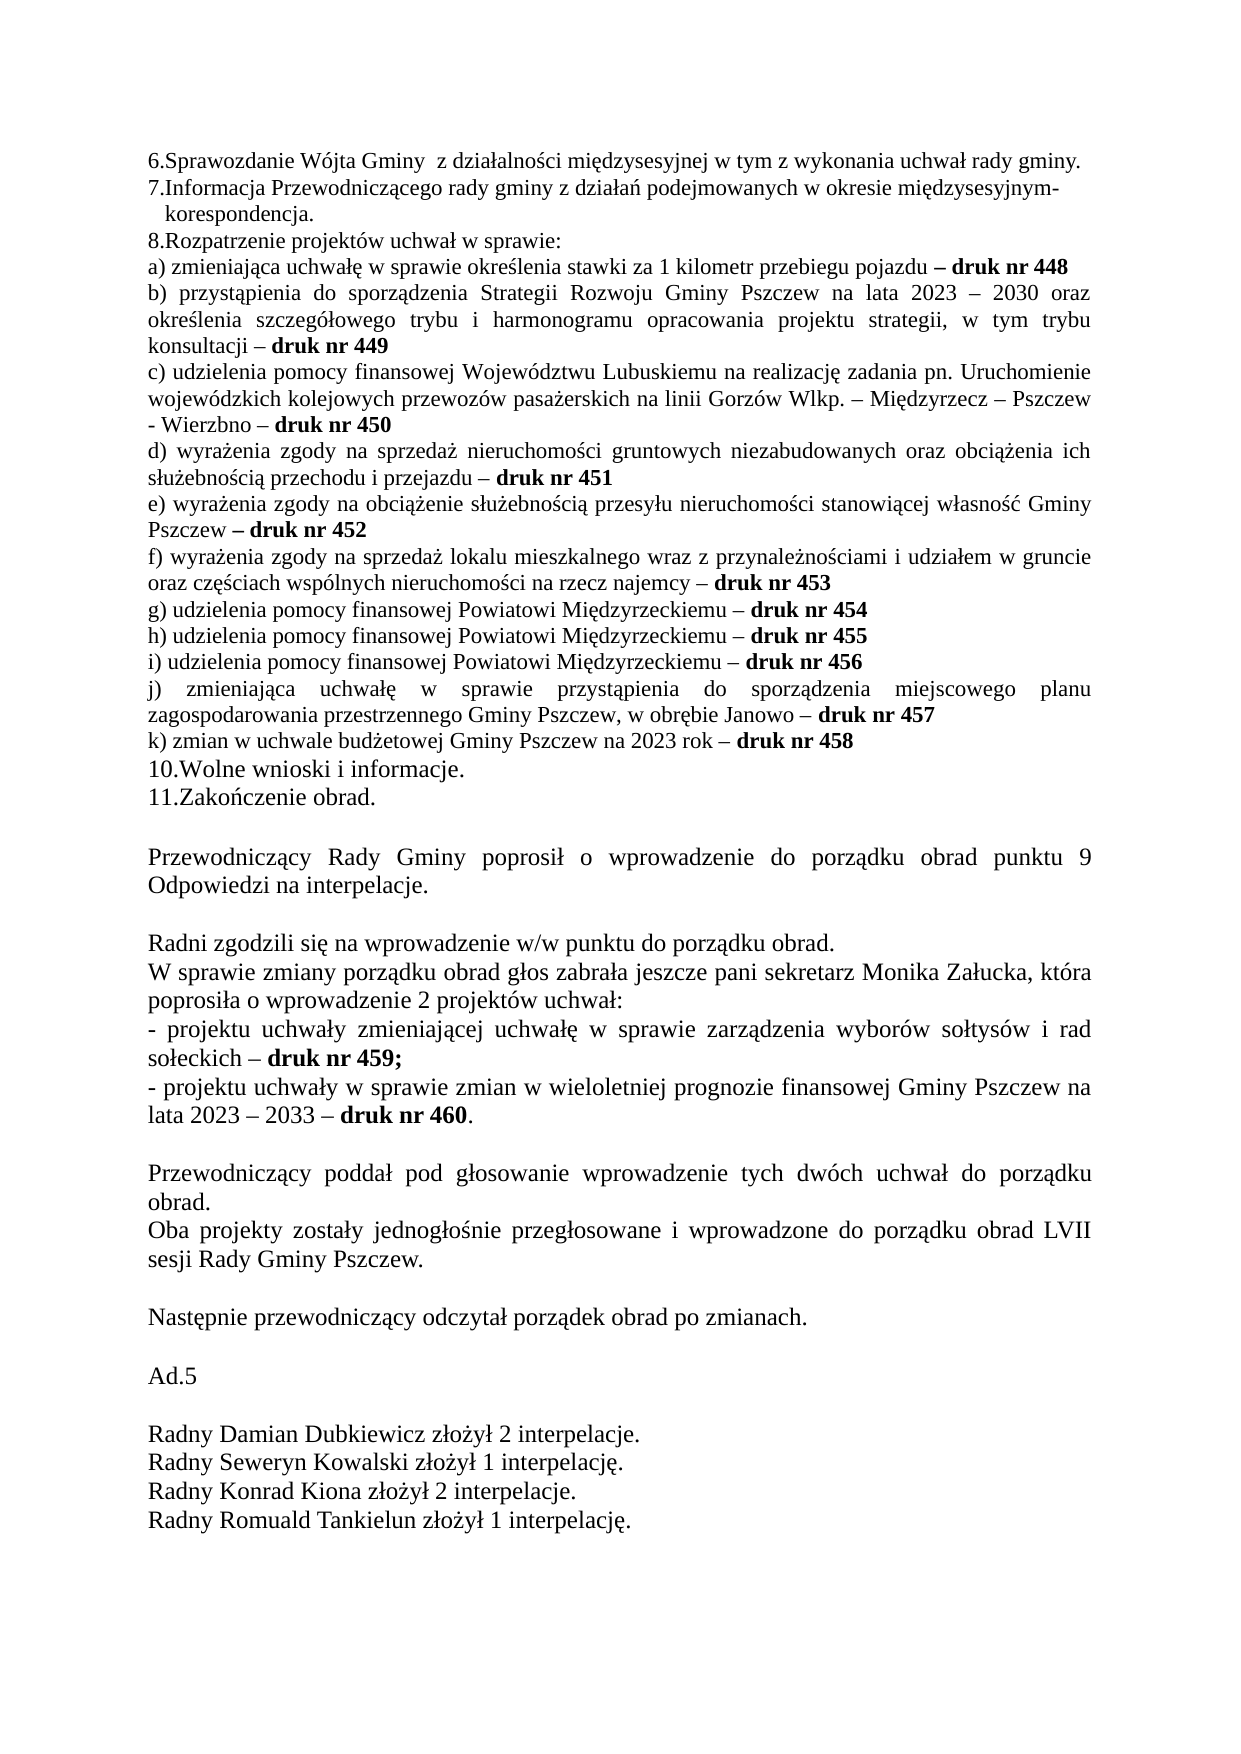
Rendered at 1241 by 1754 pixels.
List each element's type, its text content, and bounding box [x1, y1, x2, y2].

text Ad.5 [148, 1361, 1093, 1390]
text a) zmieniająca uchwałę w sprawie określenia stawki za 1 kilometr przebiegu pojazdu – druk nr 448 [148, 253, 1093, 279]
text 6.Sprawozdanie Wójta Gminy z działalności międzysesyjnej w tym z wykonania uchwał rady gminy. [148, 148, 1093, 174]
text Przewodniczący Rady Gminy poprosił o wprowadzenie do porządku obrad punktu 9 Odpowiedzi na interpelacje. [148, 842, 1093, 899]
text korespondencja. [148, 200, 1093, 227]
text f) wyrażenia zgody na sprzedaż lokalu mieszkalnego wraz z przynależnościami i udziałem w gruncie oraz częściach wspólnych nieruchomości na rzecz najemcy – druk nr 453 [148, 543, 1093, 596]
text i) udzielenia pomocy finansowej Powiatowi Międzyrzeckiemu – druk nr 456 [148, 648, 1093, 675]
text b) przystąpienia do sporządzenia Strategii Rozwoju Gminy Pszczew na lata 2023 – 2030 oraz określenia szczegółowego trybu i harmonogramu opracowania projektu strategii, w tym trybu konsultacji – druk nr 449 [148, 279, 1093, 358]
text Przewodniczący poddał pod głosowanie wprowadzenie tych dwóch uchwał do porządku obrad. [148, 1158, 1093, 1216]
text Radni zgodzili się na wprowadzenie w/w punktu do porządku obrad. [148, 928, 1093, 957]
text Radny Seweryn Kowalski złożył 1 interpelację. [148, 1447, 1093, 1476]
text Oba projekty zostały jednogłośnie przegłosowane i wprowadzone do porządku obrad LVII sesji Rady Gminy Pszczew. [148, 1216, 1093, 1273]
text g) udzielenia pomocy finansowej Powiatowi Międzyrzeckiemu – druk nr 454 [148, 596, 1093, 622]
text 7.Informacja Przewodniczącego rady gminy z działań podejmowanych w okresie międzysesyjnym- [148, 174, 1093, 200]
text h) udzielenia pomocy finansowej Powiatowi Międzyrzeckiemu – druk nr 455 [148, 622, 1093, 648]
text j) zmieniająca uchwałę w sprawie przystąpienia do sporządzenia miejscowego planu zagospodarowania przestrzennego Gminy Pszczew, w obrębie Janowo – druk nr 457 [148, 675, 1093, 727]
text c) udzielenia pomocy finansowej Województwu Lubuskiemu na realizację zadania pn. Uruchomienie wojewódzkich kolejowych przewozów pasażerskich na linii Gorzów Wlkp. – Międzyrzecz – Pszczew - Wierzbno – druk nr 450 [148, 358, 1093, 437]
text Następnie przewodniczący odczytał porządek obrad po zmianach. [148, 1302, 1093, 1331]
text W sprawie zmiany porządku obrad głos zabrała jeszcze pani sekretarz Monika Załucka, która poprosiła o wprowadzenie 2 projektów uchwał: [148, 957, 1093, 1014]
text Radny Damian Dubkiewicz złożył 2 interpelacje. [148, 1419, 1093, 1447]
text - projektu uchwały w sprawie zmian w wieloletniej prognozie finansowej Gminy Pszczew na lata 2023 – 2033 – druk nr 460. [148, 1072, 1093, 1129]
text k) zmian w uchwale budżetowej Gminy Pszczew na 2023 rok – druk nr 458 [148, 727, 1093, 754]
text 8.Rozpatrzenie projektów uchwał w sprawie: [148, 227, 1093, 253]
text - projektu uchwały zmieniającej uchwałę w sprawie zarządzenia wyborów sołtysów i rad sołeckich – druk nr 459; [148, 1014, 1093, 1072]
text Radny Romuald Tankielun złożył 1 interpelację. [148, 1505, 1093, 1534]
text d) wyrażenia zgody na sprzedaż nieruchomości gruntowych niezabudowanych oraz obciążenia ich służebnością przechodu i przejazdu – druk nr 451 [148, 437, 1093, 490]
text Radny Konrad Kiona złożył 2 interpelacje. [148, 1476, 1093, 1505]
text 11.Zakończenie obrad. [148, 782, 1093, 811]
text e) wyrażenia zgody na obciążenie służebnością przesyłu nieruchomości stanowiącej własność Gminy Pszczew – druk nr 452 [148, 490, 1093, 543]
text 10.Wolne wnioski i informacje. [148, 754, 1093, 782]
